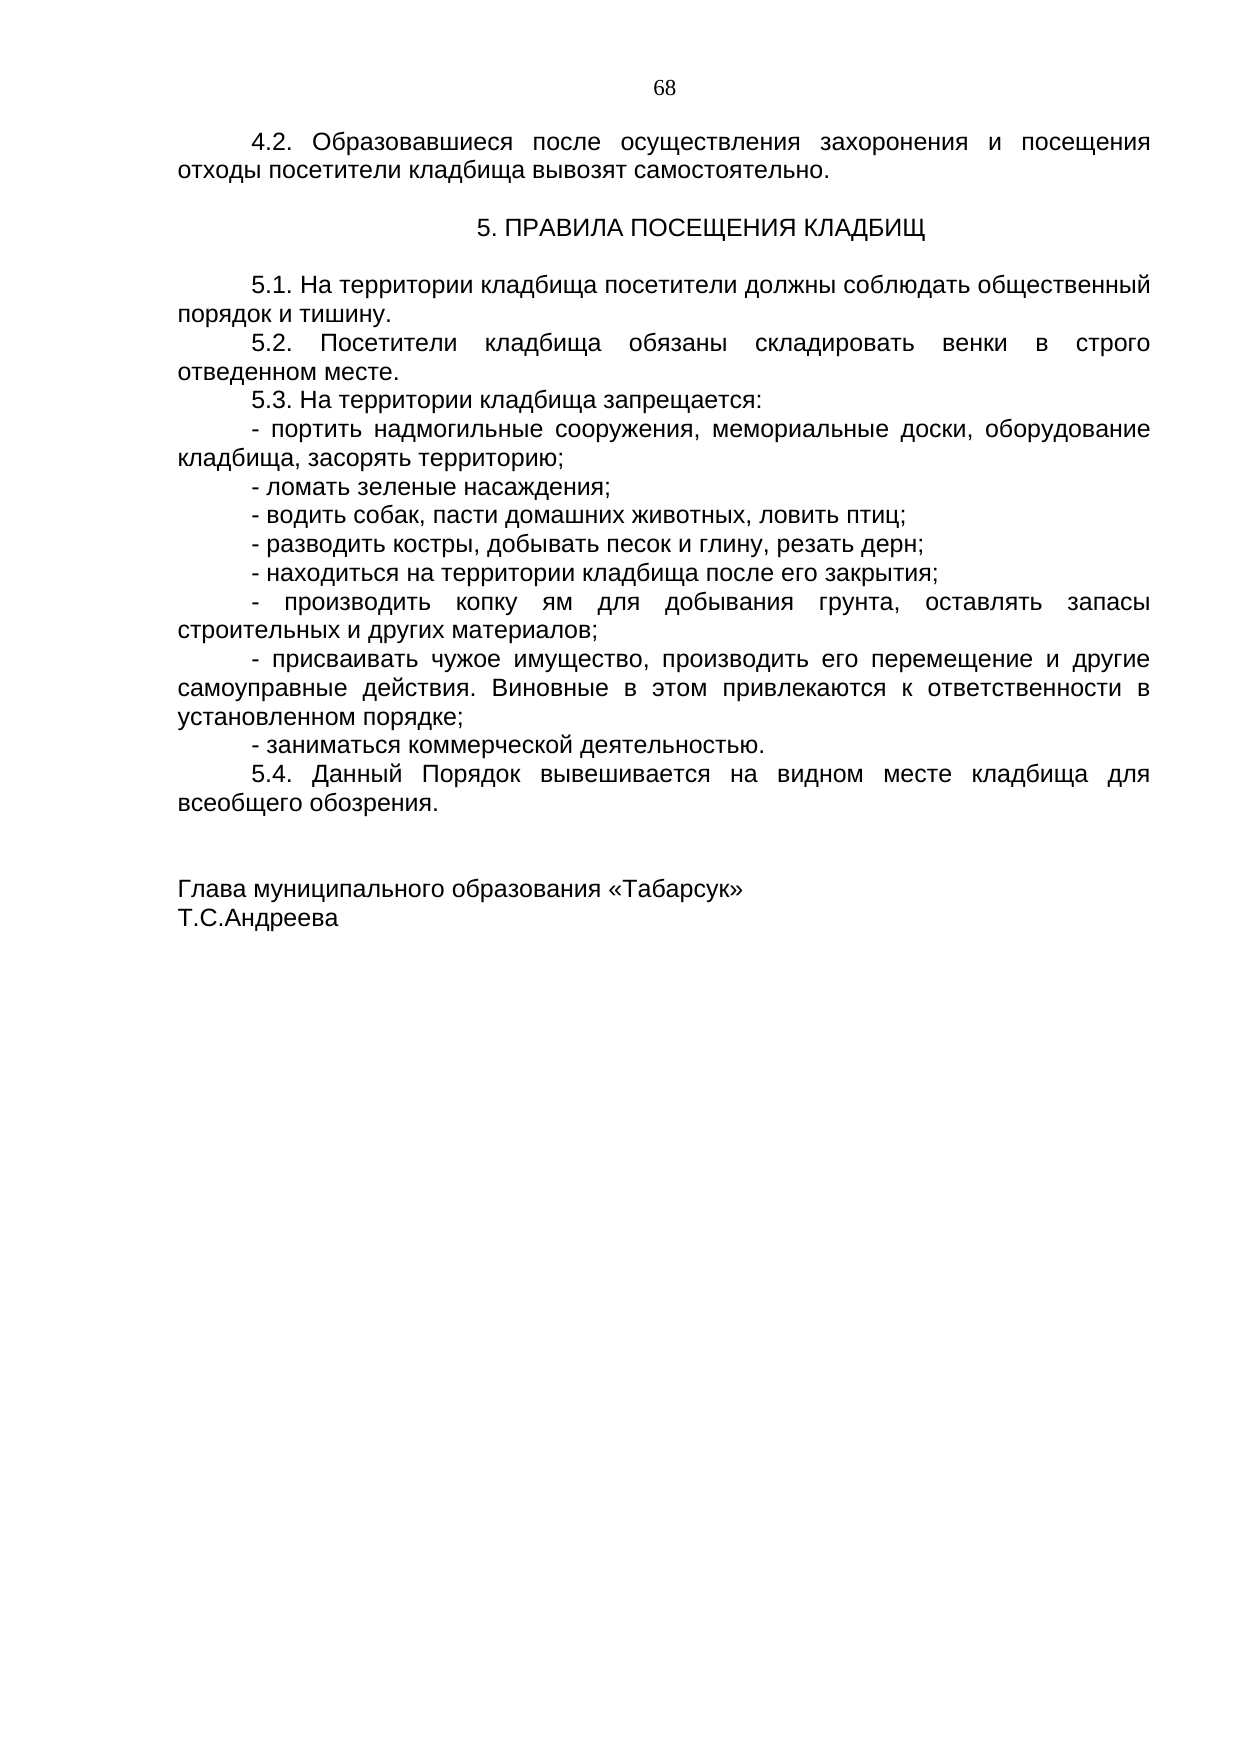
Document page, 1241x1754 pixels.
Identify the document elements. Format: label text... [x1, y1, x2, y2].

text 4.2. Образовавшиеся после осуществления захоронения и посещения отходы посетители кладбища вывозят самостоятельно. [177, 126, 1152, 184]
text Глава муниципального образования «Табарсук» [177, 874, 1152, 903]
text - присваивать чужое имущество, производить его перемещение и другие самоуправные действия. Виновные в этом привлекаются к ответственности в установленном порядке; [177, 644, 1152, 730]
text - портить надмогильные сооружения, мемориальные доски, оборудование кладбища, засорять территорию; [177, 414, 1152, 471]
text - заниматься коммерческой деятельностью. [177, 730, 1152, 759]
text - ломать зеленые насаждения; [177, 471, 1152, 500]
text - водить собак, пасти домашних животных, ловить птиц; [177, 500, 1152, 529]
text 5.3. На территории кладбища запрещается: [177, 385, 1152, 414]
text 5. ПРАВИЛА ПОСЕЩЕНИЯ КЛАДБИЩ [177, 213, 1152, 270]
text - разводить костры, добывать песок и глину, резать дерн; [177, 529, 1152, 558]
text 5.1. На территории кладбища посетители должны соблюдать общественный порядок и тишину. [177, 270, 1152, 328]
text Т.С.Андреева [177, 903, 1152, 931]
text - находиться на территории кладбища после его закрытия; [177, 558, 1152, 586]
text 5.2. Посетители кладбища обязаны складировать венки в строго отведенном месте. [177, 328, 1152, 385]
text - производить копку ям для добывания грунта, оставлять запасы строительных и других материалов; [177, 586, 1152, 644]
text 5.4. Данный Порядок вывешивается на видном месте кладбища для всеобщего обозрения. [177, 759, 1152, 816]
